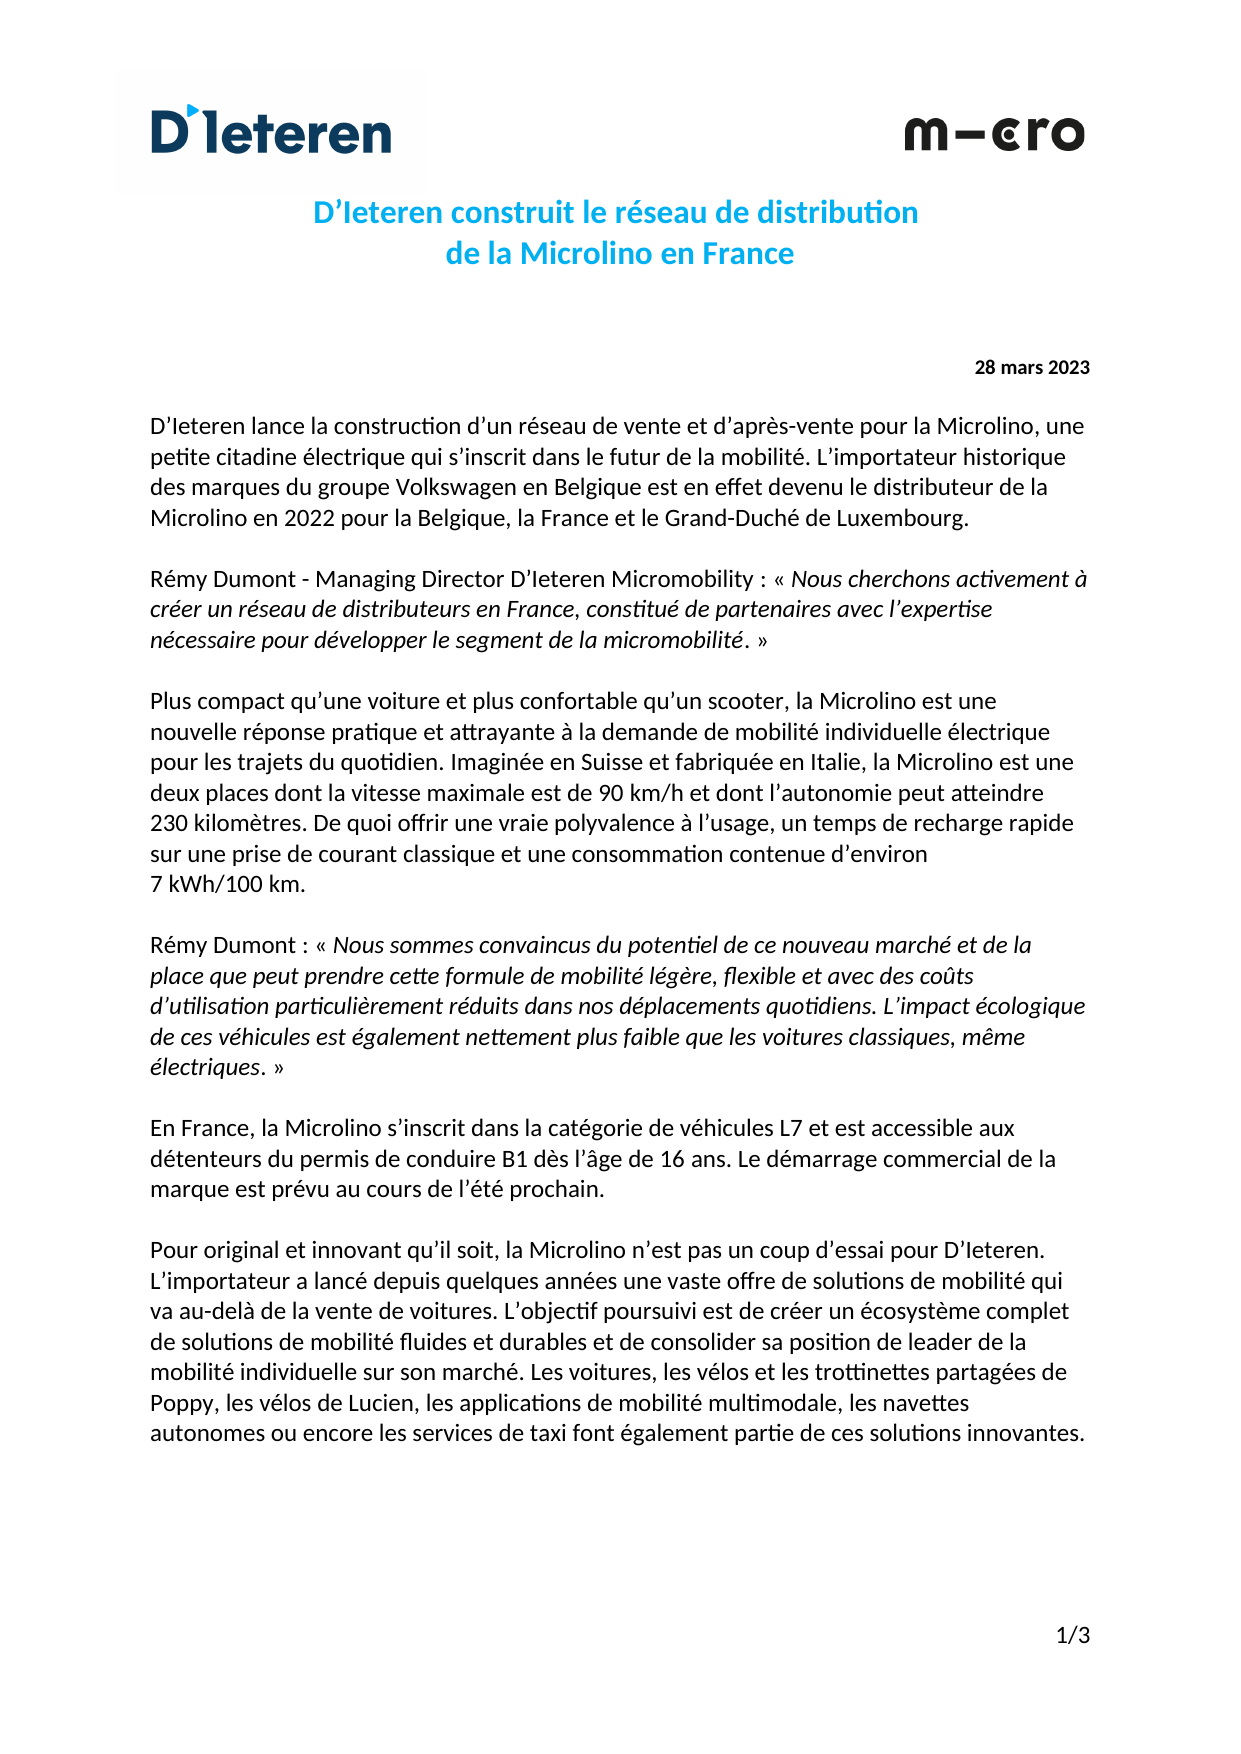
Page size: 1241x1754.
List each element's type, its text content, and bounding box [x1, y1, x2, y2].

text 28 mars 2023 [150, 354, 1090, 380]
text En France, la Microlino s’inscrit dans la catégorie de véhicules L7 et est accessible aux détenteurs du permis de conduire B1 dès l’âge de 16 ans. Le démarrage commercial de la marque est prévu au cours de l’été prochain. [150, 1112, 1090, 1204]
text Plus compact qu’une voiture et plus confortable qu’un scooter, la Microlino est une nouvelle réponse pratique et attrayante à la demande de mobilité individuelle électrique pour les trajets du quotidien. Imaginée en Suisse et fabriquée en Italie, la Microlino est une deux places dont la vitesse maximale est de 90 km/h et dont l’autonomie peut atteindre 230 kilomètres. De quoi offrir une vraie polyvalence à l’usage, un temps de recharge rapide sur une prise de courant classique et une consommation contenue d’environ 7 kWh/100 km. [150, 685, 1090, 899]
text Pour original et innovant qu’il soit, la Microlino n’est pas un coup d’essai pour D’Ieteren. L’importateur a lancé depuis quelques années une vaste offre de solutions de mobilité qui va au-delà de la vente de voitures. L’objectif poursuivi est de créer un écosystème complet de solutions de mobilité fluides et durables et de consolider sa position de leader de la mobilité individuelle sur son marché. Les voitures, les vélos et les trottinettes partagées de Poppy, les vélos de Lucien, les applications de mobilité multimodale, les navettes autonomes ou encore les services de taxi font également partie de ces solutions innovantes. [150, 1234, 1090, 1448]
text Rémy Dumont - Managing Director D’Ieteren Micromobility : « Nous cherchons activement à créer un réseau de distributeurs en France, constitué de partenaires avec l’expertise nécessaire pour développer le segment de la micromobilité. » [150, 563, 1090, 654]
picture [115, 68, 427, 195]
picture [905, 118, 1085, 151]
text Rémy Dumont : « Nous sommes convaincus du potentiel de ce nouveau marché et de la place que peut prendre cette formule de mobilité légère, flexible et avec des coûts d’utilisation particulièrement réduits dans nos déplacements quotidiens. L’impact écologique de ces véhicules est également nettement plus faible que les voitures classiques, même électriques. » [150, 929, 1090, 1082]
text D’Ieteren construit le réseau de distribution de la Microlino en France [150, 192, 1090, 273]
text D’Ieteren lance la construction d’un réseau de vente et d’après-vente pour la Microlino, une petite citadine électrique qui s’inscrit dans le futur de la mobilité. L’importateur historique des marques du groupe Volkswagen en Belgique est en effet devenu le distributeur de la Microlino en 2022 pour la Belgique, la France et le Grand-Duché de Luxembourg. [150, 410, 1090, 532]
